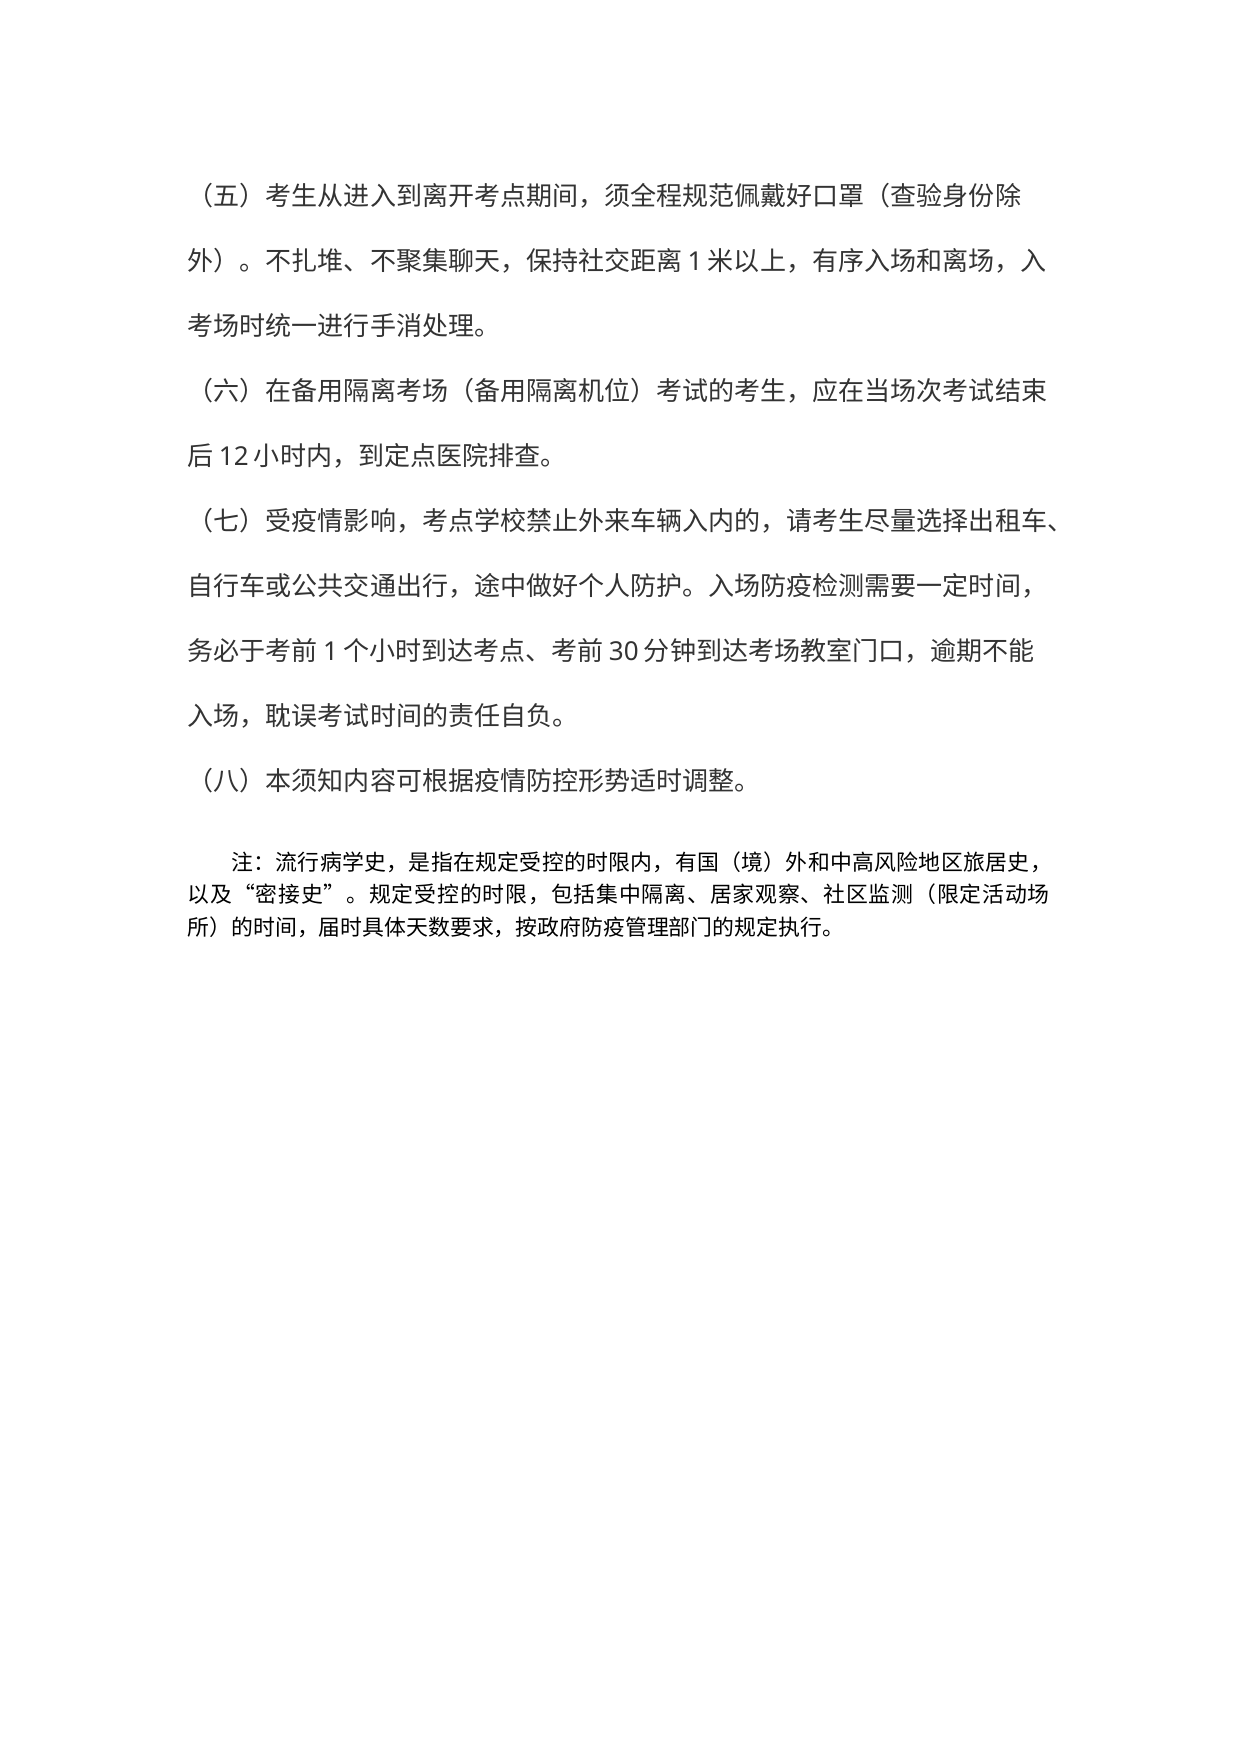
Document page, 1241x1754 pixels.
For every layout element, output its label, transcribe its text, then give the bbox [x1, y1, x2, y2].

text 注：流行病学史，是指在规定受控的时限内，有国（境）外和中高风险地区旅居史，以及“密接史”。规定受控的时限，包括集中隔离、居家观察、社区监测（限定活动场所）的时间，届时具体天数要求，按政府防疫管理部门的规定执行。 [187, 844, 1053, 942]
text （八）本须知内容可根据疫情防控形势适时调整。 [187, 747, 1053, 812]
text （七）受疫情影响，考点学校禁止外来车辆入内的，请考生尽量选择出租车、自行车或公共交通出行，途中做好个人防护。入场防疫检测需要一定时间，务必于考前1个小时到达考点、考前30分钟到达考场教室门口，逾期不能入场，耽误考试时间的责任自负。 [187, 487, 1053, 747]
text （五）考生从进入到离开考点期间，须全程规范佩戴好口罩（查验身份除外）。不扎堆、不聚集聊天，保持社交距离1米以上，有序入场和离场，入考场时统一进行手消处理。 [187, 162, 1053, 357]
text （六）在备用隔离考场（备用隔离机位）考试的考生，应在当场次考试结束后12小时内，到定点医院排查。 [187, 357, 1053, 487]
